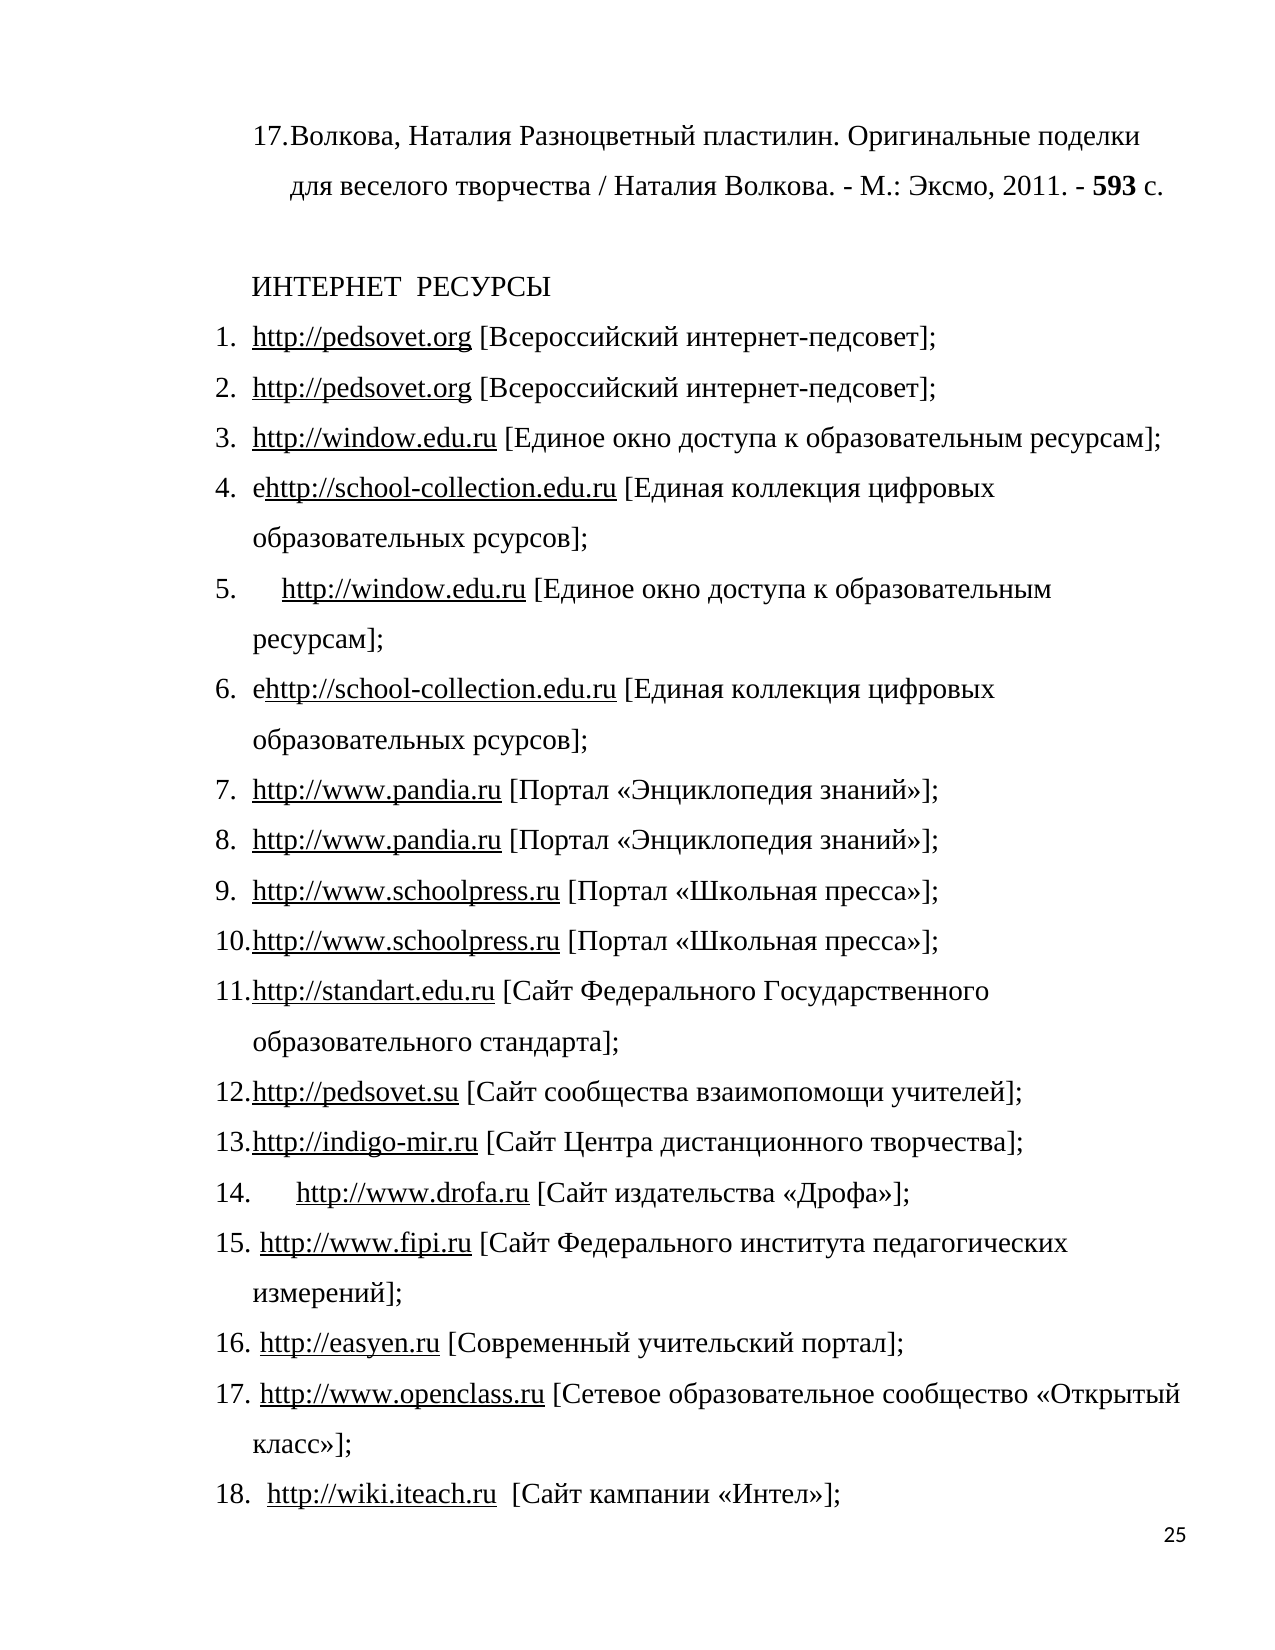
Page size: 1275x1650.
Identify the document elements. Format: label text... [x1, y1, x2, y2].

list http://indigo-mir.ru [Сайт Центра дистанционного творчества]; [215, 1124, 1186, 1158]
list http://easyen.ru [Современный учительский портал]; [215, 1326, 1186, 1359]
text ИНТЕРНЕТ РЕСУРСЫ [177, 269, 1186, 303]
list http://www.openclass.ru [Сетевое образовательное сообщество «Открытый класс»]; [215, 1376, 1186, 1460]
list http://www.schoolpress.ru [Портал «Школьная пресса»]; [215, 873, 1186, 906]
list http://www.pandia.ru [Портал «Энциклопедия знаний»]; [215, 822, 1186, 856]
list http://www.fipi.ru [Сайт Федерального института педагогических измерений]; [215, 1225, 1186, 1309]
list http://pedsovet.su [Сайт сообщества взаимопомощи учителей]; [215, 1074, 1186, 1108]
list http://window.edu.ru [Единое окно доступа к образовательным ресурсам]; [215, 571, 1186, 655]
list http://window.edu.ru [Единое окно доступа к образовательным ресурсам]; [215, 420, 1186, 453]
list http://www.drofa.ru [Сайт издательства «Дрофа»]; [215, 1175, 1186, 1208]
list http://www.pandia.ru [Портал «Энциклопедия знаний»]; [215, 772, 1186, 806]
list http://standart.edu.ru [Сайт Федерального Государственного образовательного стандарта]; [215, 973, 1186, 1057]
list http://www.schoolpress.ru [Портал «Школьная пресса»]; [215, 923, 1186, 957]
list http://pedsovet.org [Всероссийский интернет-педсовет]; [215, 370, 1186, 403]
list http://pedsovet.org [Всероссийский интернет-педсовет]; [215, 319, 1186, 353]
list Волкова, Наталия Разноцветный пластилин. Оригинальные поделки для веселого творчества / Наталия Волкова. - М.: Эксмо, 2011. - 593 c. [252, 118, 1186, 202]
list еhttp://school-collection.edu.ru [Единая коллекция цифровых образовательных рсурсов]; [215, 672, 1186, 755]
list еhttp://school-collection.edu.ru [Единая коллекция цифровых образовательных рсурсов]; [215, 470, 1186, 554]
list http://wiki.iteach.ru [Сайт кампании «Интел»]; [215, 1477, 1186, 1510]
